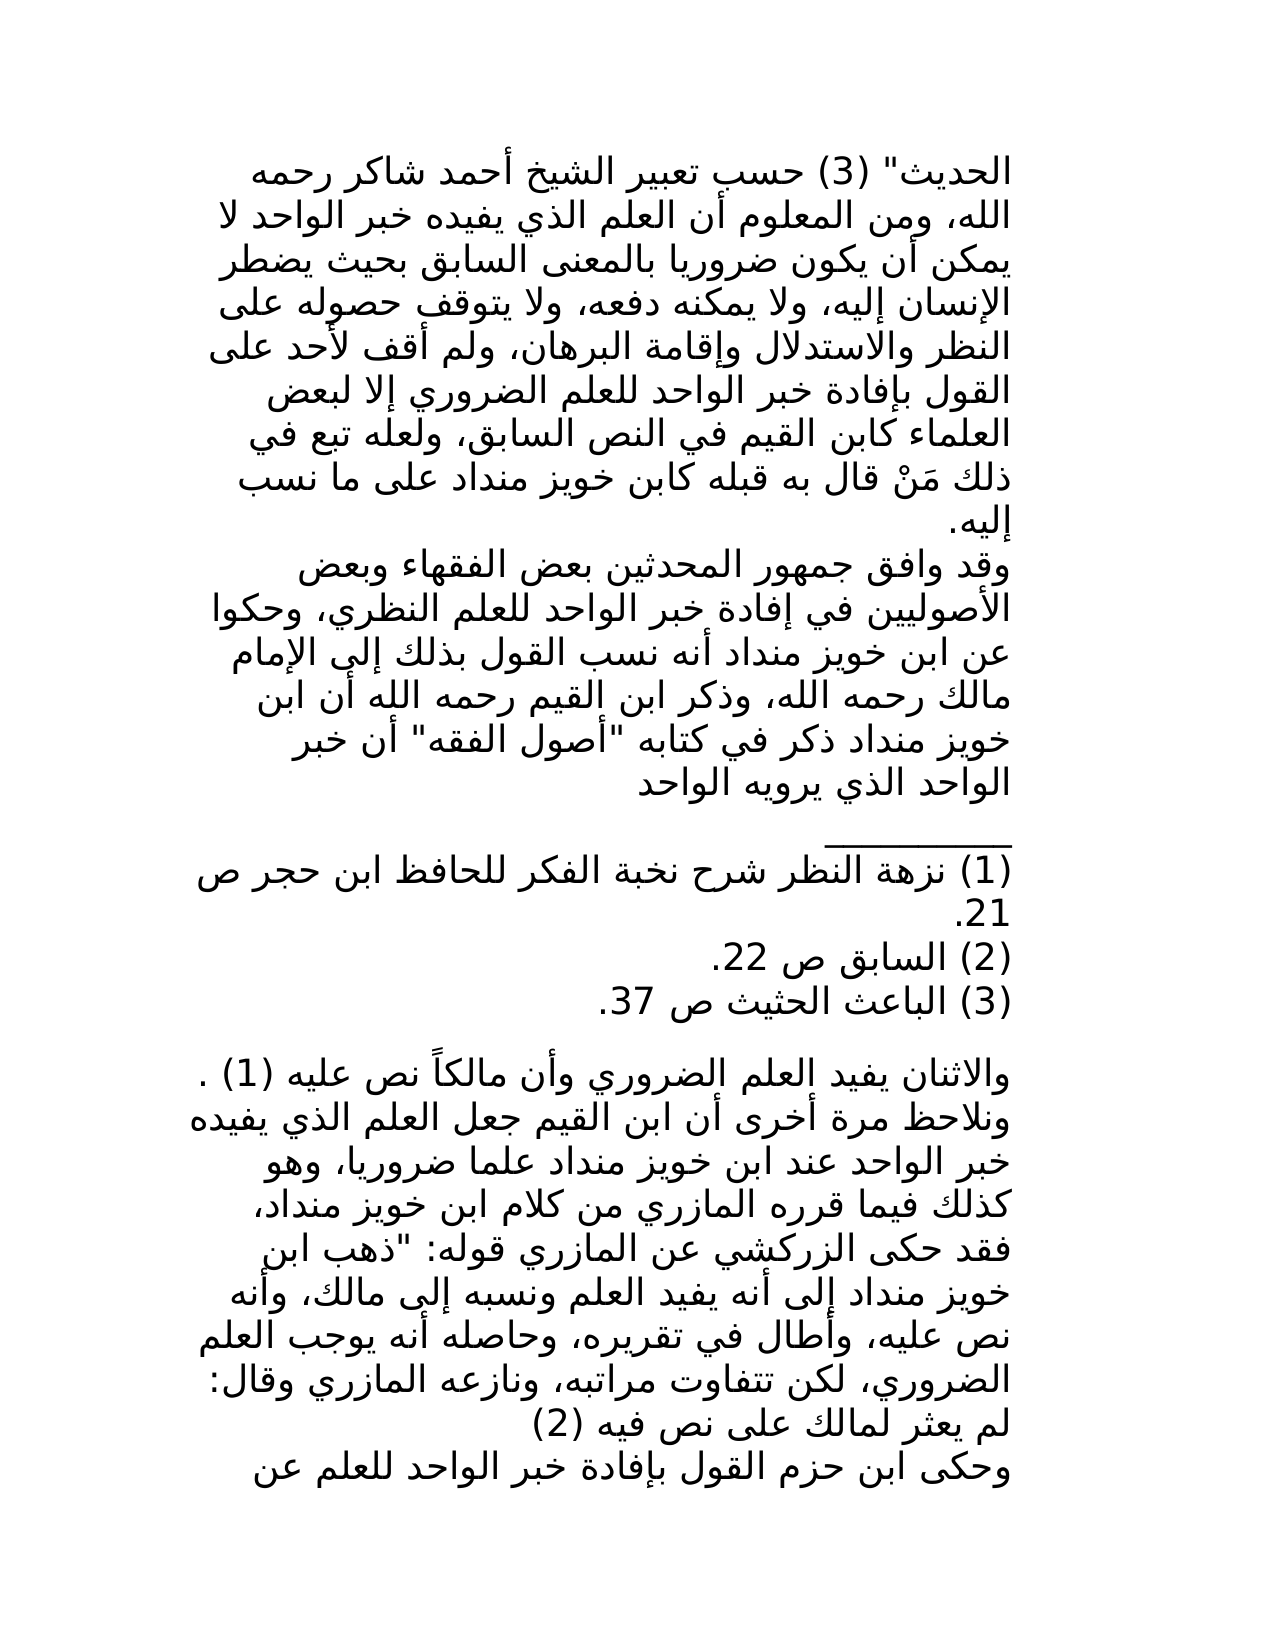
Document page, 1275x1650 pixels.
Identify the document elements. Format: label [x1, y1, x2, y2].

text [187, 1052, 1012, 1488]
text [187, 150, 1012, 1023]
